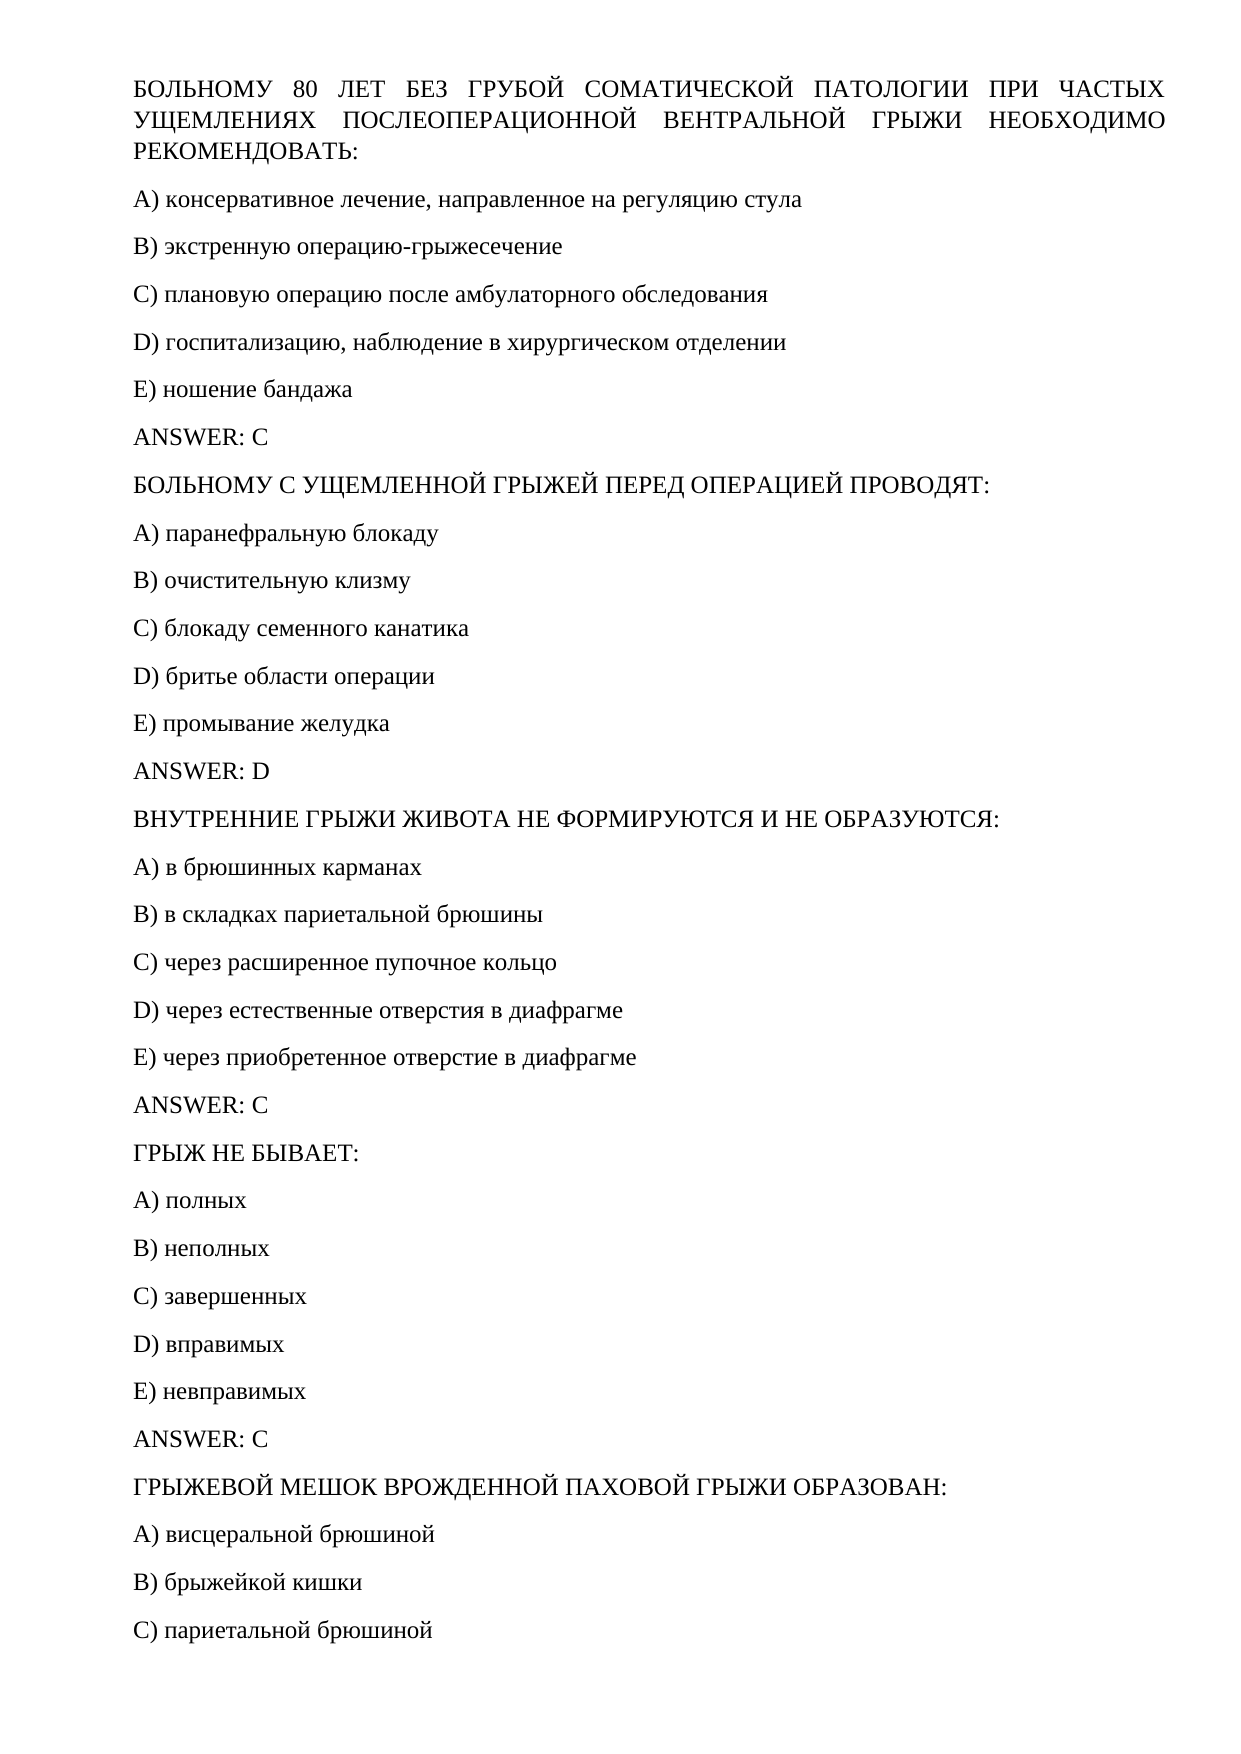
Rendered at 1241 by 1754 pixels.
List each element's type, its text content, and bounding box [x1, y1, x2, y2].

text B) в складках париетальной брюшины [133, 899, 1167, 928]
text D) бритье области операции [133, 661, 1167, 689]
text ANSWER: C [133, 1424, 1167, 1453]
text A) в брюшинных карманах [133, 852, 1167, 880]
text B) очистительную клизму [133, 565, 1167, 594]
text E) невправимых [133, 1376, 1167, 1405]
text БОЛЬНОМУ 80 ЛЕТ БЕЗ ГРУБОЙ СОМАТИЧЕСКОЙ ПАТОЛОГИИ ПРИ ЧАСТЫХ УЩЕМЛЕНИЯХ ПОСЛЕОПЕРАЦИОННОЙ ВЕНТРАЛЬНОЙ ГРЫЖИ НЕОБХОДИМО РЕКОМЕНДОВАТЬ: [133, 74, 1167, 165]
text D) вправимых [133, 1329, 1167, 1357]
text БОЛЬНОМУ С УЩЕМЛЕННОЙ ГРЫЖЕЙ ПЕРЕД ОПЕРАЦИЕЙ ПРОВОДЯТ: [133, 470, 1167, 499]
text C) завершенных [133, 1281, 1167, 1310]
text ГРЫЖ НЕ БЫВАЕТ: [133, 1138, 1167, 1167]
text B) брыжейкой кишки [133, 1567, 1167, 1596]
text B) экстренную операцию-грыжесечение [133, 231, 1167, 260]
text ГРЫЖЕВОЙ МЕШОК ВРОЖДЕННОЙ ПАХОВОЙ ГРЫЖИ ОБРАЗОВАН: [133, 1472, 1167, 1501]
text C) через расширенное пупочное кольцо [133, 947, 1167, 976]
text E) ношение бандажа [133, 374, 1167, 403]
text C) плановую операцию после амбулаторного обследования [133, 279, 1167, 308]
text A) паранефральную блокаду [133, 518, 1167, 546]
text A) полных [133, 1186, 1167, 1214]
text ANSWER: D [133, 756, 1167, 785]
text ВНУТРЕННИЕ ГРЫЖИ ЖИВОТА НЕ ФОРМИРУЮТСЯ И НЕ ОБРАЗУЮТСЯ: [133, 804, 1167, 833]
text C) блокаду семенного канатика [133, 613, 1167, 642]
text B) неполных [133, 1233, 1167, 1262]
text C) париетальной брюшиной [133, 1615, 1167, 1644]
text E) промывание желудка [133, 708, 1167, 737]
text E) через приобретенное отверстие в диафрагме [133, 1042, 1167, 1071]
text A) висцеральной брюшиной [133, 1519, 1167, 1548]
text D) через естественные отверстия в диафрагме [133, 995, 1167, 1023]
text ANSWER: C [133, 422, 1167, 451]
text A) консервативное лечение, направленное на регуляцию стула [133, 184, 1167, 212]
text ANSWER: C [133, 1090, 1167, 1119]
text D) госпитализацию, наблюдение в хирургическом отделении [133, 327, 1167, 356]
